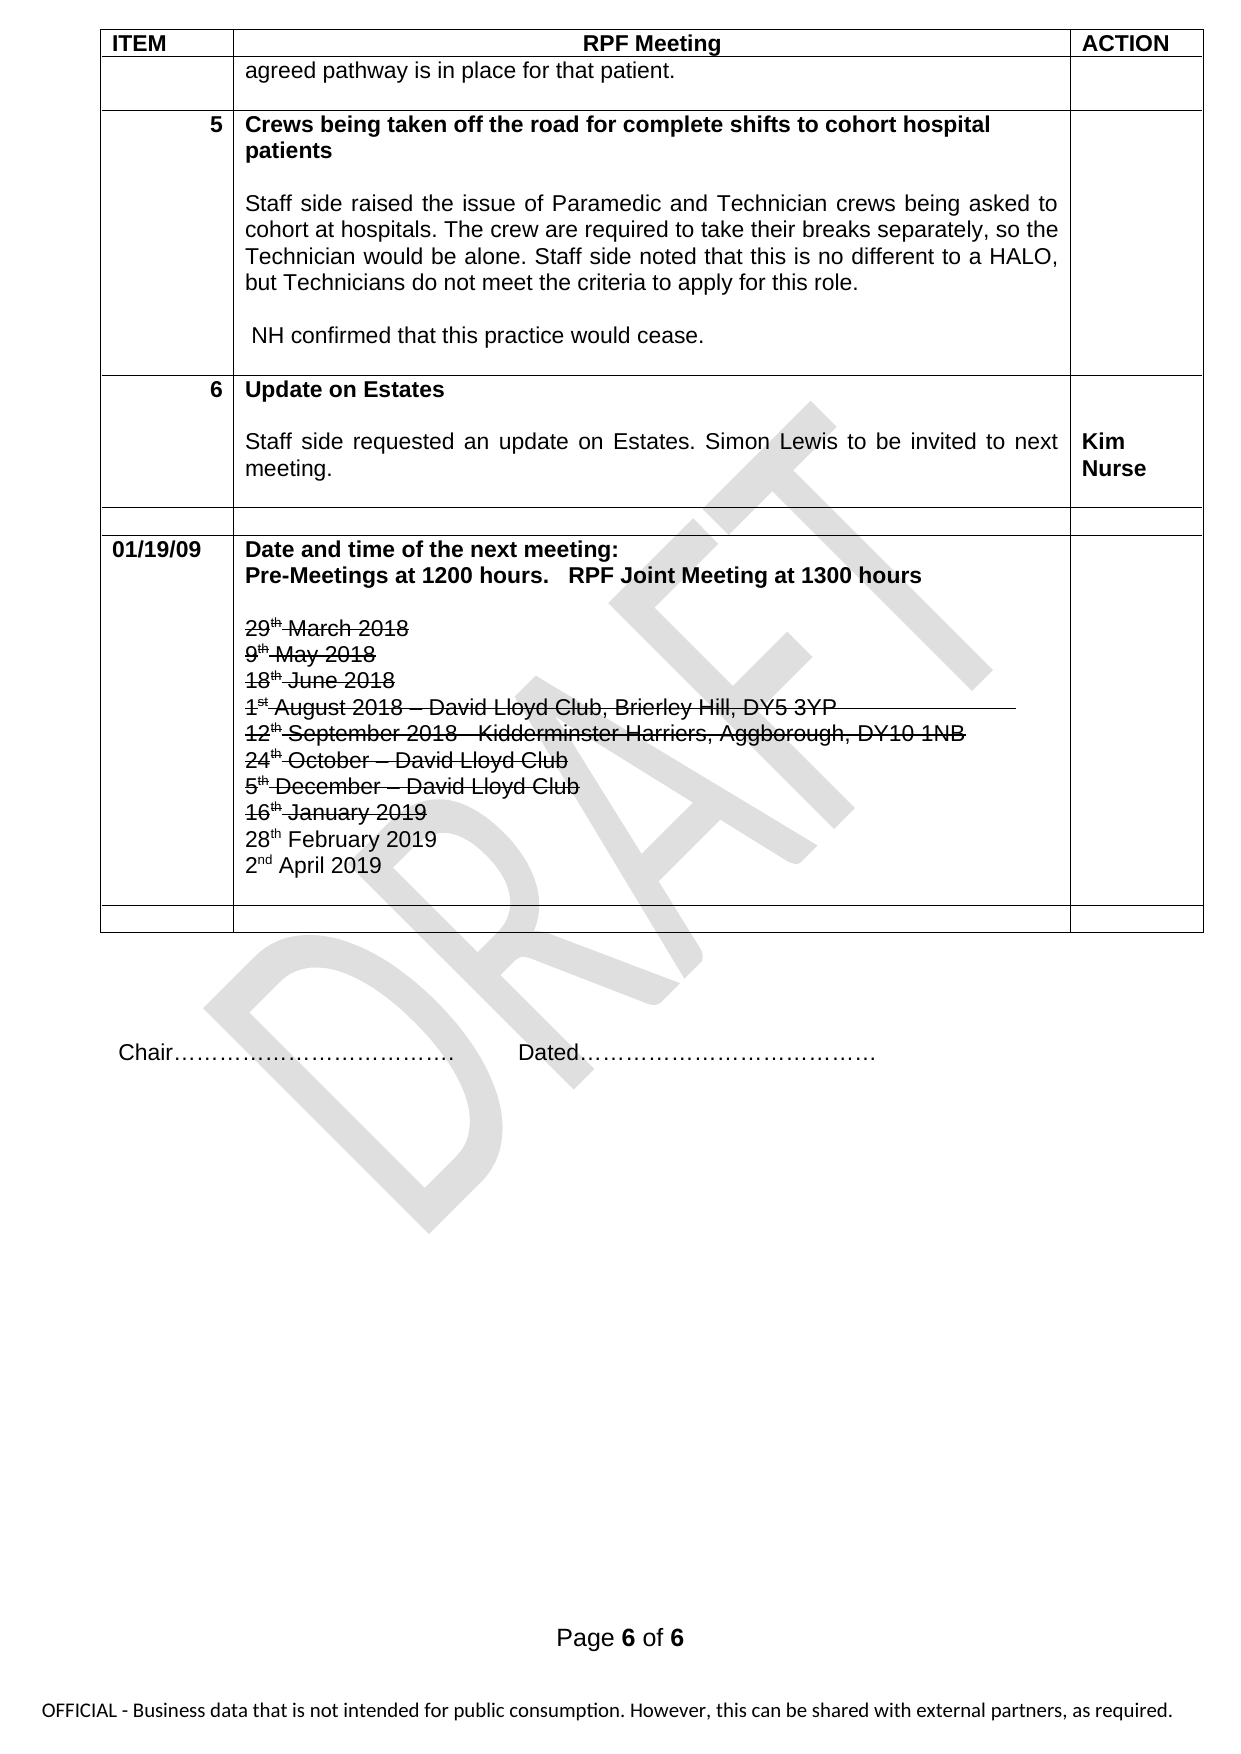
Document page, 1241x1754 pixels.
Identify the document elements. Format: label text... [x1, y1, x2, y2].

table_cell Update on Estates Staff side requested an update on Estates. Simon Lewis to be invited to next meeting. [234, 376, 1070, 507]
table_cell Date and time of the next meeting: Pre-Meetings at 1200 hours. RPF Joint Meeting at 1300 hours 29th March 2018 9th May 2018 18th June 2018 1st August 2018 – David Lloyd Club, Brierley Hill, DY5 3YP 12th September 2018 - Kidderminster Harriers, Aggborough, DY10 1NB 24th October – David Lloyd Club 5th December – David Lloyd Club 16th January 2019 28th February 2019 2nd April 2019 [234, 536, 1070, 905]
table_cell [1071, 56, 1203, 110]
table_cell [101, 508, 233, 535]
table_header ACTION [1071, 30, 1203, 56]
table_cell Crews being taken off the road for complete shifts to cohort hospital patients Staff side raised the issue of Paramedic and Technician crews being asked to cohort at hospitals. The crew are required to take their breaks separately, so the Technician would be alone. Staff side noted that this is no different to a HALO, but Technicians do not meet the criteria to apply for this role. NH confirmed that this practice would cease. [234, 111, 1070, 374]
table_header RPF Meeting [234, 30, 1070, 56]
table_header ITEM [101, 30, 233, 56]
table_cell [1071, 906, 1203, 932]
table_cell 01/19/09 [101, 536, 233, 905]
table_cell 6 [101, 376, 233, 507]
table_cell [234, 906, 1070, 932]
text Chair………………………………. Dated………………………………… [118, 1038, 1122, 1065]
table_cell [234, 57, 1070, 110]
table_cell 5 [101, 111, 233, 374]
table_cell 4 [101, 57, 233, 110]
table_cell Kim Nurse [1071, 375, 1203, 507]
table_cell [101, 906, 233, 932]
table_cell [1071, 535, 1203, 905]
table_cell [234, 508, 1070, 535]
table_cell [1071, 507, 1203, 535]
table_cell [1071, 110, 1203, 374]
